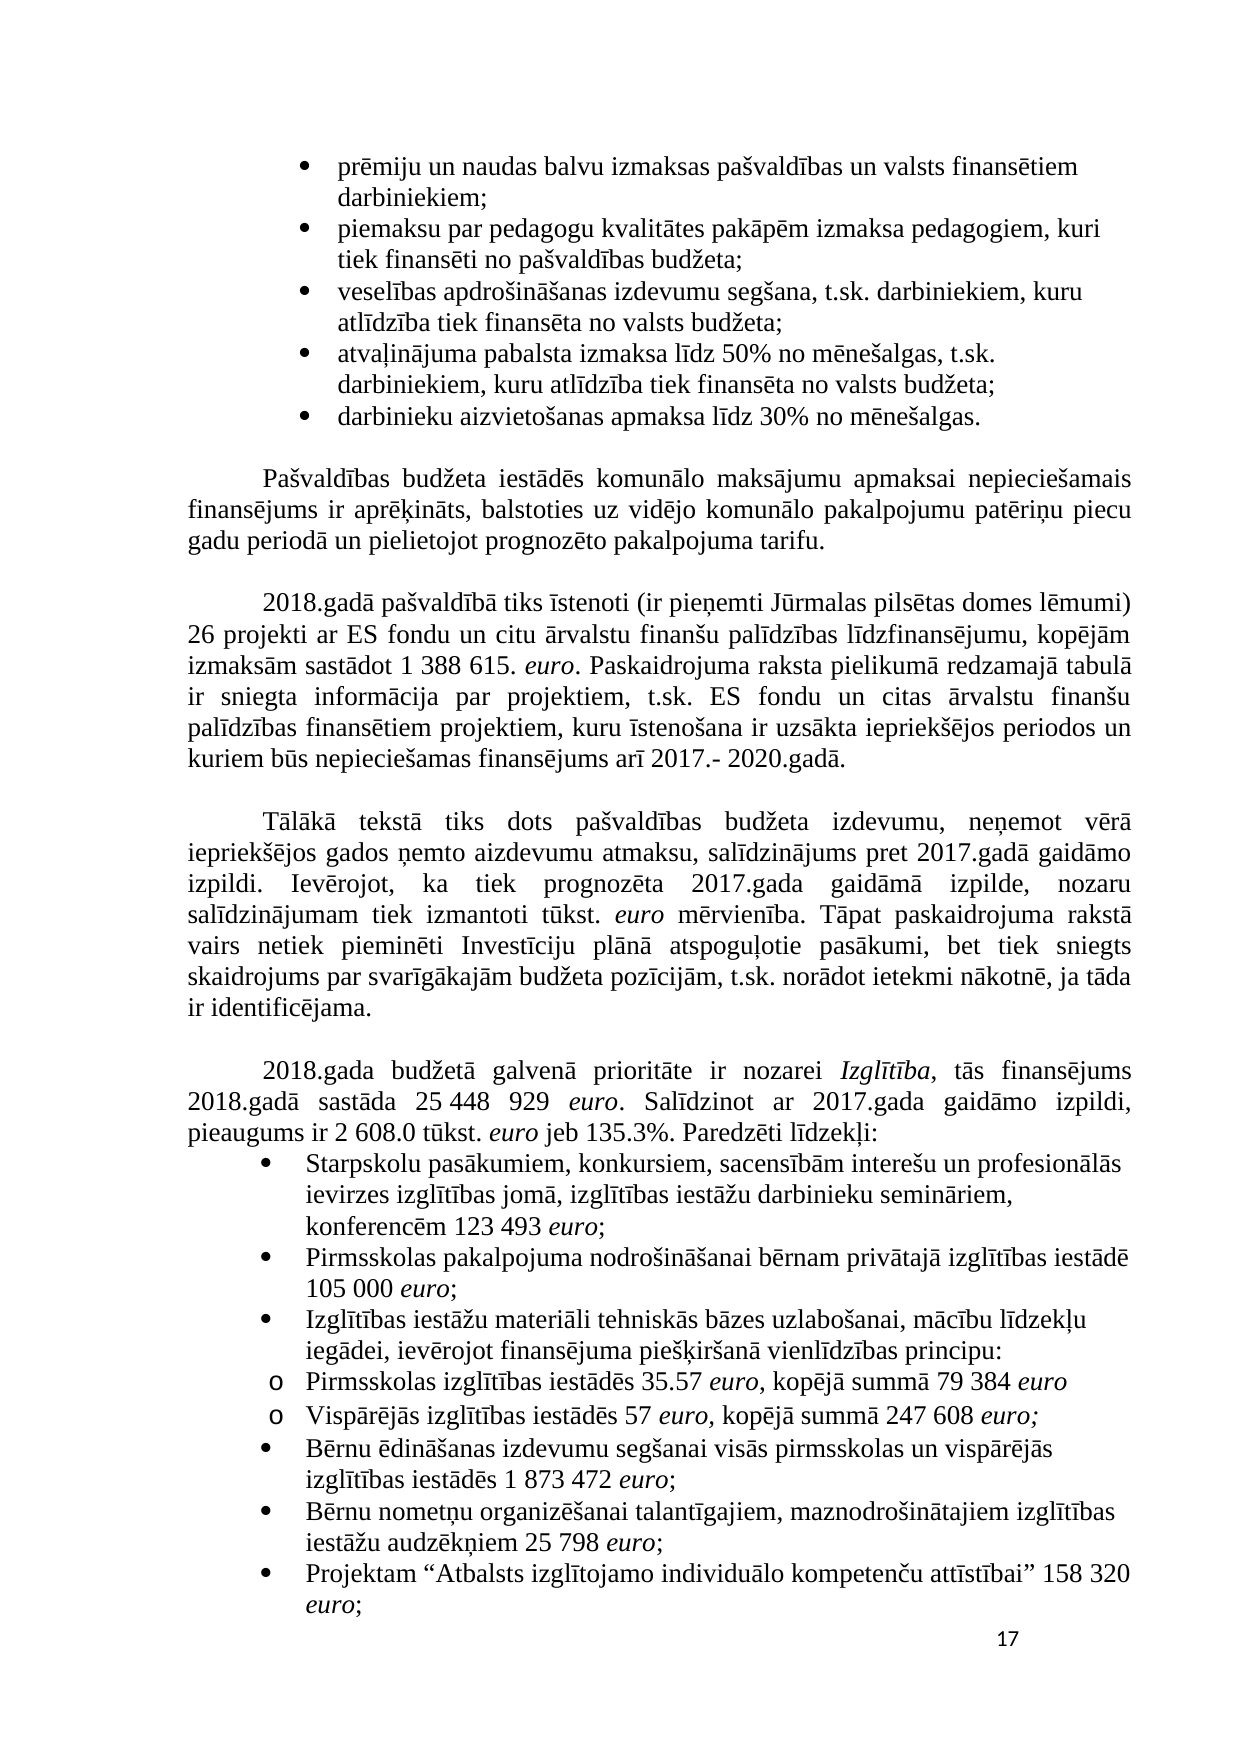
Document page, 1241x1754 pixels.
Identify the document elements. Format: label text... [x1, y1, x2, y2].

list Vispārējās izglītības iestādēs 57 euro, kopējā summā 247 608 euro; [268, 1399, 1132, 1432]
list piemaksu par pedagogu kvalitātes pakāpēm izmaksa pedagogiem, kuri tiek finansēti no pašvaldības budžeta; [300, 212, 1132, 275]
text Pašvaldības budžeta iestādēs komunālo maksājumu apmaksai nepieciešamais finansējums ir aprēķināts, balstoties uz vidējo komunālo pakalpojumu patēriņu piecu gadu periodā un pielietojot prognozēto pakalpojuma tarifu. [187, 462, 1132, 555]
text 2018.gada budžetā galvenā prioritāte ir nozarei Izglītība, tās finansējums 2018.gadā sastāda 25 448 929 euro. Salīdzinot ar 2017.gada gaidāmo izpildi, pieaugums ir 2 608.0 tūkst. euro jeb 135.3%. Paredzēti līdzekļi: [187, 1054, 1132, 1147]
list darbinieku aizvietošanas apmaksa līdz 30% no mēnešalgas. [300, 399, 1132, 431]
list Izglītības iestāžu materiāli tehniskās bāzes uzlabošanai, mācību līdzekļu iegādei, ievērojot finansējuma piešķiršanā vienlīdzības principu: [261, 1303, 1132, 1366]
list Bērnu ēdināšanas izdevumu segšanai visās pirmsskolas un vispārējās izglītības iestādēs 1 873 472 euro; [261, 1432, 1132, 1495]
list Pirmsskolas izglītības iestādēs 35.57 euro, kopējā summā 79 384 euro [268, 1366, 1132, 1399]
list atvaļinājuma pabalsta izmaksa līdz 50% no mēnešalgas, t.sk. darbiniekiem, kuru atlīdzība tiek finansēta no valsts budžeta; [300, 337, 1132, 399]
list Starpskolu pasākumiem, konkursiem, sacensībām interešu un profesionālās ievirzes izglītības jomā, izglītības iestāžu darbinieku semināriem, konferencēm 123 493 euro; [261, 1147, 1132, 1241]
list prēmiju un naudas balvu izmaksas pašvaldības un valsts finansētiem darbiniekiem; [300, 150, 1132, 212]
list veselības apdrošināšanas izdevumu segšana, t.sk. darbiniekiem, kuru atlīdzība tiek finansēta no valsts budžeta; [300, 275, 1132, 337]
list Pirmsskolas pakalpojuma nodrošināšanai bērnam privātajā izglītības iestādē 105 000 euro; [261, 1241, 1132, 1303]
list Bērnu nometņu organizēšanai talantīgajiem, maznodrošinātajiem izglītības iestāžu audzēkņiem 25 798 euro; [261, 1495, 1132, 1557]
text Tālākā tekstā tiks dots pašvaldības budžeta izdevumu, neņemot vērā iepriekšējos gados ņemto aizdevumu atmaksu, salīdzinājums pret 2017.gadā gaidāmo izpildi. Ievērojot, ka tiek prognozēta 2017.gada gaidāmā izpilde, nozaru salīdzinājumam tiek izmantoti tūkst. euro mērvienība. Tāpat paskaidrojuma rakstā vairs netiek pieminēti Investīciju plānā atspoguļotie pasākumi, bet tiek sniegts skaidrojums par svarīgākajām budžeta pozīcijām, t.sk. norādot ietekmi nākotnē, ja tāda ir identificējama. [187, 804, 1132, 1023]
text 2018.gadā pašvaldībā tiks īstenoti (ir pieņemti Jūrmalas pilsētas domes lēmumi) 26 projekti ar ES fondu un citu ārvalstu finanšu palīdzības līdzfinansējumu, kopējām izmaksām sastādot 1 388 615. euro. Paskaidrojuma raksta pielikumā redzamajā tabulā ir sniegta informācija par projektiem, t.sk. ES fondu un citas ārvalstu finanšu palīdzības finansētiem projektiem, kuru īstenošana ir uzsākta iepriekšējos periodos un kuriem būs nepieciešamas finansējums arī 2017.- 2020.gadā. [187, 587, 1132, 773]
list Projektam “Atbalsts izglītojamo individuālo kompetenču attīstībai” 158 320 euro; [261, 1557, 1132, 1619]
